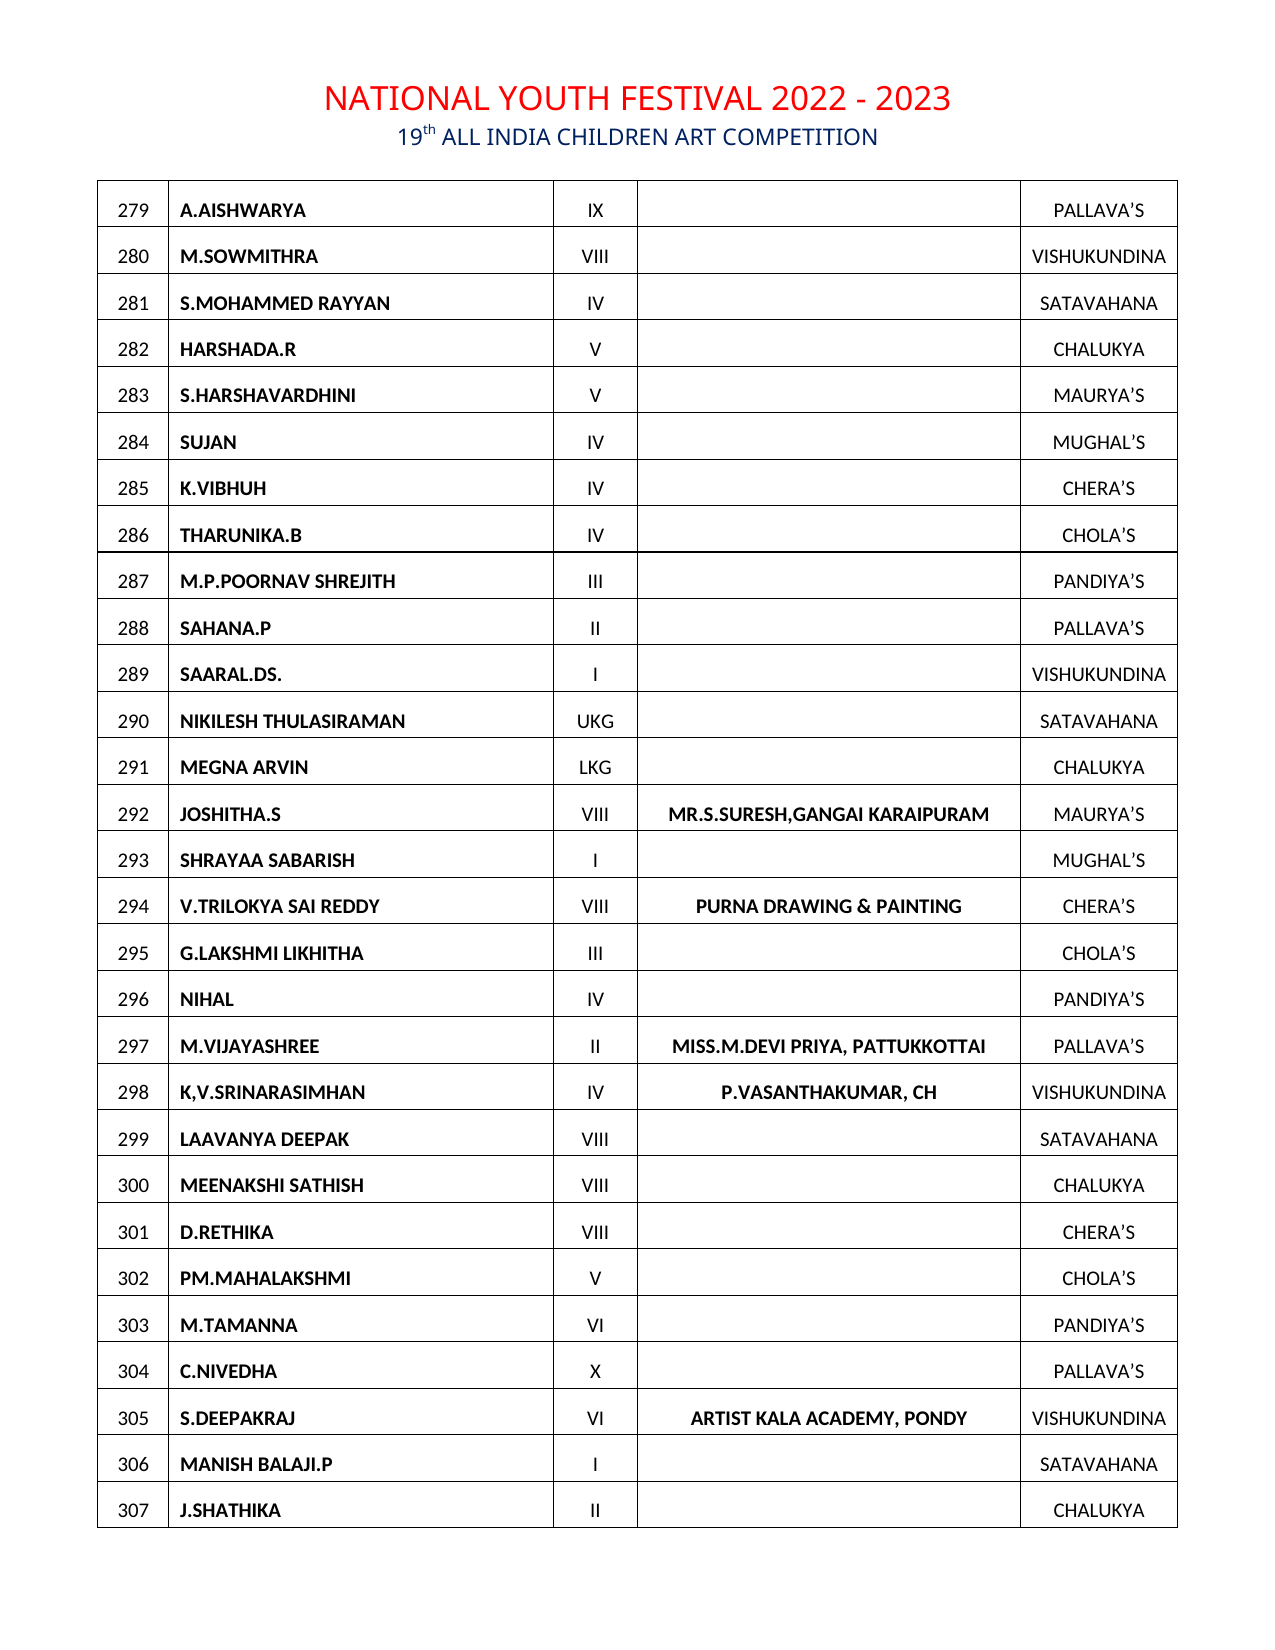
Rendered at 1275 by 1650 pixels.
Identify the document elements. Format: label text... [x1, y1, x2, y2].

table_cell SATAVAHANA [1021, 1435, 1177, 1481]
table_cell PALLAVA’S [1021, 181, 1177, 226]
table_cell 288 [98, 599, 168, 644]
table_cell VI [554, 1296, 637, 1341]
table_cell IV [554, 1064, 637, 1109]
table_cell P.VASANTHAKUMAR, CH [638, 1064, 1020, 1109]
table_cell VIII [554, 227, 637, 273]
table_cell [638, 553, 1020, 598]
table_cell SHRAYAA SABARISH [169, 831, 553, 877]
table_cell VISHUKUNDINA [1021, 645, 1177, 691]
table_cell V [554, 320, 637, 366]
table_cell G.LAKSHMI LIKHITHA [169, 924, 553, 969]
table_cell MUGHAL’S [1021, 413, 1177, 458]
table_cell UKG [554, 692, 637, 737]
table_cell SUJAN [169, 413, 553, 458]
table_cell CHOLA’S [1021, 924, 1177, 969]
table_cell [638, 692, 1020, 737]
table_cell IX [554, 181, 637, 226]
table_cell VIII [554, 1156, 637, 1202]
table_cell VI [554, 1389, 637, 1434]
table_cell NIKILESH THULASIRAMAN [169, 692, 553, 737]
table_cell 305 [98, 1389, 168, 1434]
table_cell SATAVAHANA [1021, 1110, 1177, 1155]
table_cell 291 [98, 738, 168, 784]
table_cell MEENAKSHI SATHISH [169, 1156, 553, 1202]
table_cell IV [554, 274, 637, 319]
table_cell CHALUKYA [1021, 1156, 1177, 1202]
table_cell PM.MAHALAKSHMI [169, 1249, 553, 1295]
table_cell CHERA’S [1021, 1203, 1177, 1248]
table_cell SAARAL.DS. [169, 645, 553, 691]
table_cell II [554, 1017, 637, 1062]
table_cell PURNA DRAWING & PAINTING [638, 878, 1020, 923]
table_cell CHOLA’S [1021, 506, 1177, 551]
table_cell 303 [98, 1296, 168, 1341]
table_cell [638, 367, 1020, 412]
table_cell VIII [554, 1110, 637, 1155]
table_cell [638, 227, 1020, 273]
table_cell I [554, 645, 637, 691]
table_cell 287 [98, 553, 168, 598]
table_cell D.RETHIKA [169, 1203, 553, 1248]
table_cell [638, 460, 1020, 505]
table_cell [638, 1435, 1020, 1481]
table_cell V.TRILOKYA SAI REDDY [169, 878, 553, 923]
table_cell [638, 181, 1020, 226]
table_cell 298 [98, 1064, 168, 1109]
table_cell VISHUKUNDINA [1021, 1389, 1177, 1434]
table_cell S.MOHAMMED RAYYAN [169, 274, 553, 319]
table_cell II [554, 1482, 637, 1527]
table_cell PANDIYA’S [1021, 1296, 1177, 1341]
table_cell MUGHAL’S [1021, 831, 1177, 877]
table_cell 297 [98, 1017, 168, 1062]
table_cell 282 [98, 320, 168, 366]
table_cell PANDIYA’S [1021, 553, 1177, 598]
table_cell 286 [98, 506, 168, 551]
table_cell VISHUKUNDINA [1021, 227, 1177, 273]
table_cell LKG [554, 738, 637, 784]
table_cell 279 [98, 181, 168, 226]
table_cell [638, 831, 1020, 877]
table_cell 301 [98, 1203, 168, 1248]
table_cell VISHUKUNDINA [1021, 1064, 1177, 1109]
table_cell [638, 971, 1020, 1016]
table_cell S.DEEPAKRAJ [169, 1389, 553, 1434]
table_cell [638, 645, 1020, 691]
table_cell C.NIVEDHA [169, 1342, 553, 1388]
table_cell CHERA’S [1021, 460, 1177, 505]
table_cell SATAVAHANA [1021, 274, 1177, 319]
table_cell CHALUKYA [1021, 1482, 1177, 1527]
table_cell [638, 413, 1020, 458]
table_cell [638, 1156, 1020, 1202]
table_cell [638, 506, 1020, 551]
table_cell CHALUKYA [1021, 320, 1177, 366]
table_cell V [554, 367, 637, 412]
table_cell SATAVAHANA [1021, 692, 1177, 737]
table_cell CHALUKYA [1021, 738, 1177, 784]
table_cell [638, 1342, 1020, 1388]
table_cell K.VIBHUH [169, 460, 553, 505]
table_cell X [554, 1342, 637, 1388]
table_cell PALLAVA’S [1021, 599, 1177, 644]
table_cell [638, 1203, 1020, 1248]
table_cell I [554, 1435, 637, 1481]
table_cell K,V.SRINARASIMHAN [169, 1064, 553, 1109]
table_cell [638, 1249, 1020, 1295]
table_cell PALLAVA’S [1021, 1017, 1177, 1062]
table_cell LAAVANYA DEEPAK [169, 1110, 553, 1155]
table_cell 280 [98, 227, 168, 273]
table_cell 293 [98, 831, 168, 877]
table_cell PALLAVA’S [1021, 1342, 1177, 1388]
table_cell MR.S.SURESH,GANGAI KARAIPURAM [638, 785, 1020, 830]
table_cell PANDIYA’S [1021, 971, 1177, 1016]
table_cell 292 [98, 785, 168, 830]
table_cell 290 [98, 692, 168, 737]
table_cell VIII [554, 878, 637, 923]
table_cell [638, 738, 1020, 784]
table_cell M.TAMANNA [169, 1296, 553, 1341]
table_cell 281 [98, 274, 168, 319]
table_cell 296 [98, 971, 168, 1016]
table_cell [638, 320, 1020, 366]
table_cell CHERA’S [1021, 878, 1177, 923]
table_cell VIII [554, 1203, 637, 1248]
table_cell III [554, 553, 637, 598]
table_cell [638, 1296, 1020, 1341]
table_cell [638, 1482, 1020, 1527]
table_cell ARTIST KALA ACADEMY, PONDY [638, 1389, 1020, 1434]
table_cell [638, 274, 1020, 319]
table_cell 306 [98, 1435, 168, 1481]
table_cell IV [554, 971, 637, 1016]
table_cell MANISH BALAJI.P [169, 1435, 553, 1481]
table_cell 284 [98, 413, 168, 458]
table_cell HARSHADA.R [169, 320, 553, 366]
table_cell J.SHATHIKA [169, 1482, 553, 1527]
table_cell THARUNIKA.B [169, 506, 553, 551]
table_cell [638, 924, 1020, 969]
table_cell NIHAL [169, 971, 553, 1016]
table_cell M.P.POORNAV SHREJITH [169, 553, 553, 598]
table_cell [638, 599, 1020, 644]
table_cell 302 [98, 1249, 168, 1295]
table_cell SAHANA.P [169, 599, 553, 644]
table_cell MEGNA ARVIN [169, 738, 553, 784]
table_cell 289 [98, 645, 168, 691]
table_cell II [554, 599, 637, 644]
table_cell [638, 1110, 1020, 1155]
table_cell MAURYA’S [1021, 785, 1177, 830]
table_cell 299 [98, 1110, 168, 1155]
table_cell M.VIJAYASHREE [169, 1017, 553, 1062]
table_cell I [554, 831, 637, 877]
table_cell 295 [98, 924, 168, 969]
table_cell III [554, 924, 637, 969]
table_cell MISS.M.DEVI PRIYA, PATTUKKOTTAI [638, 1017, 1020, 1062]
table_cell M.SOWMITHRA [169, 227, 553, 273]
table_cell IV [554, 506, 637, 551]
table_cell 307 [98, 1482, 168, 1527]
table_cell JOSHITHA.S [169, 785, 553, 830]
table_cell IV [554, 413, 637, 458]
table_cell S.HARSHAVARDHINI [169, 367, 553, 412]
table_cell VIII [554, 785, 637, 830]
table_cell V [554, 1249, 637, 1295]
table_cell 294 [98, 878, 168, 923]
table_cell 285 [98, 460, 168, 505]
table_cell IV [554, 460, 637, 505]
table_cell 304 [98, 1342, 168, 1388]
table_cell MAURYA’S [1021, 367, 1177, 412]
table_cell A.AISHWARYA [169, 181, 553, 226]
table_cell 283 [98, 367, 168, 412]
table_cell CHOLA’S [1021, 1249, 1177, 1295]
table_cell 300 [98, 1156, 168, 1202]
